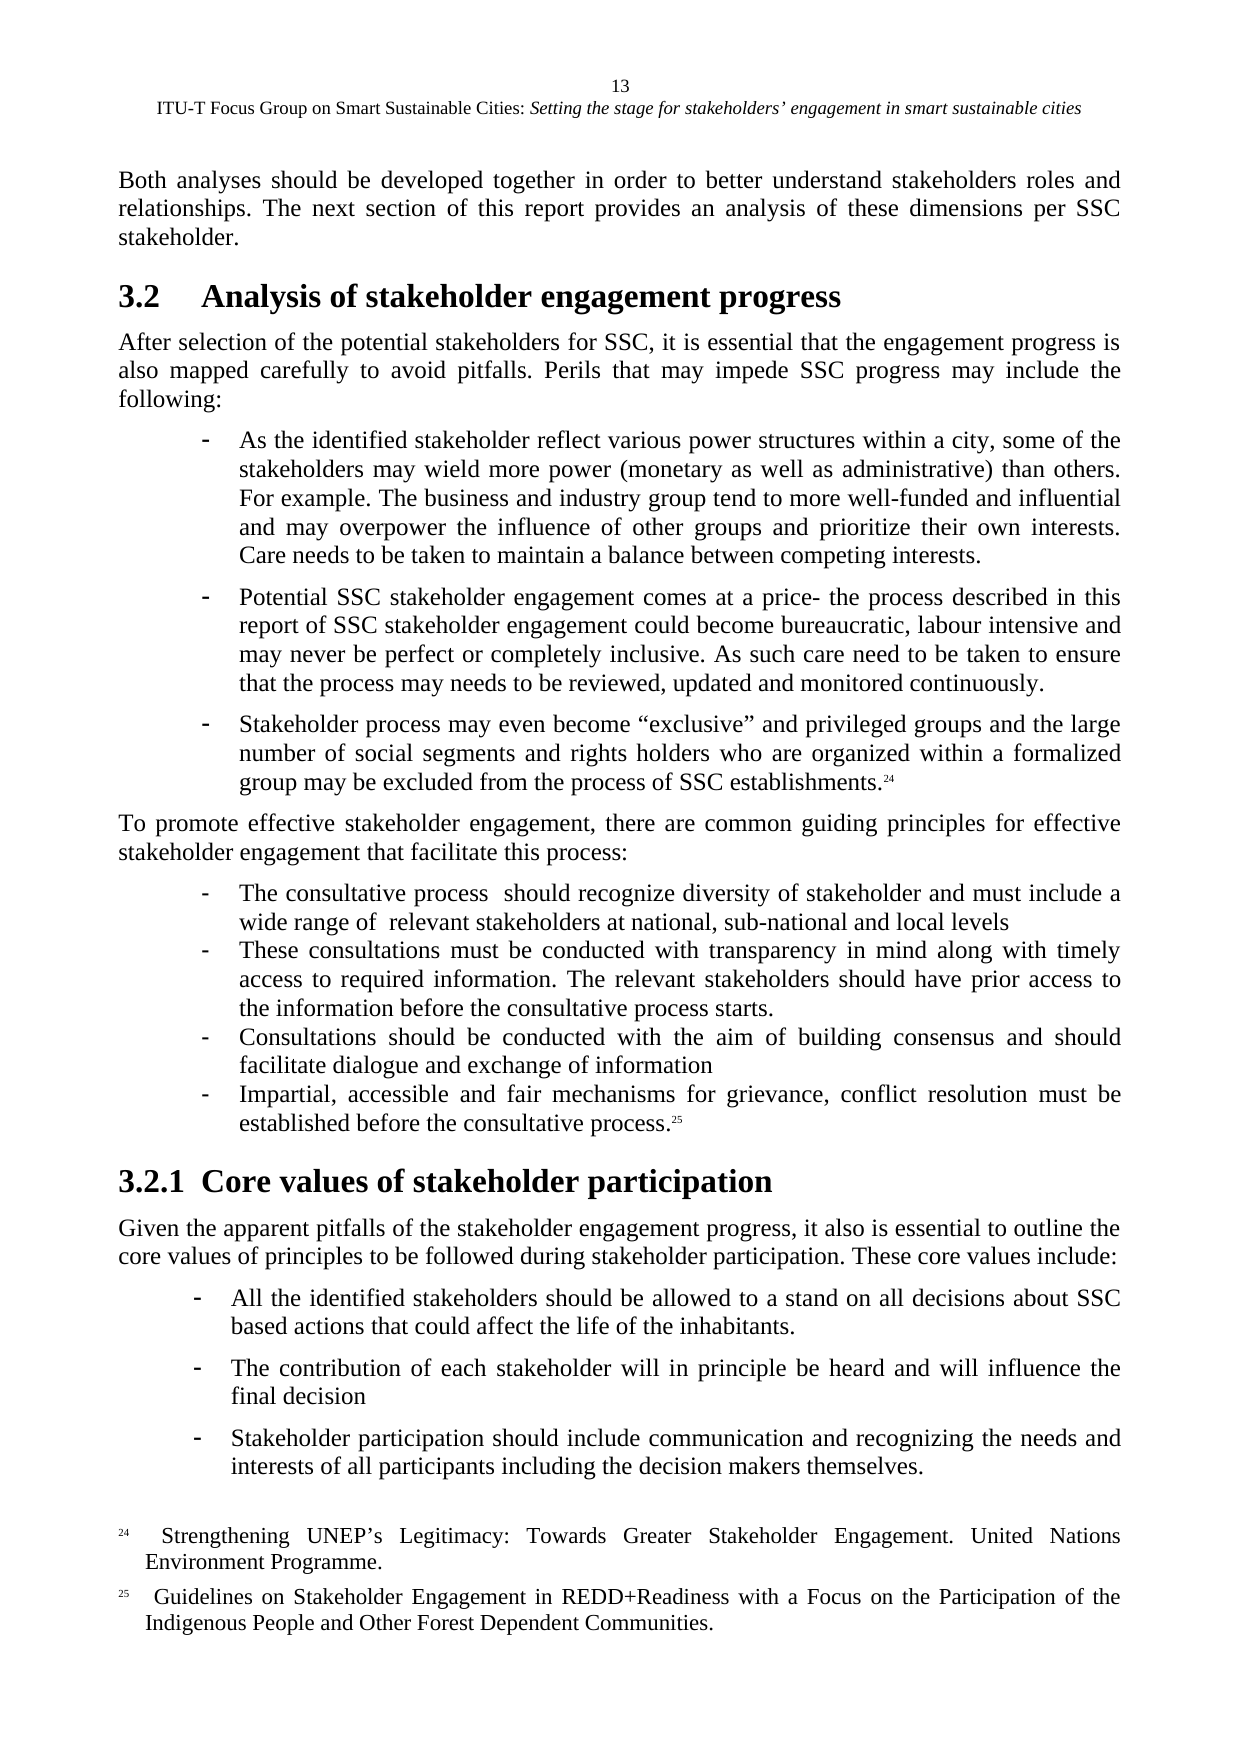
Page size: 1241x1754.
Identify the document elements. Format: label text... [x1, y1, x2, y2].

list Consultations should be conducted with the aim of building consensus and should facilitate dialogue and exchange of information [201, 1022, 1122, 1079]
list All the identified stakeholders should be allowed to a stand on all decisions about SSC based actions that could affect the life of the inhabitants. [193, 1283, 1122, 1340]
text After selection of the potential stakeholders for SSC, it is essential that the engagement progress is also mapped carefully to avoid pitfalls. Perils that may impede SSC progress may include the following: [118, 327, 1122, 413]
list As the identified stakeholder reflect various power structures within a city, some of the stakeholders may wield more power (monetary as well as administrative) than others. For example. The business and industry group tend to more well-funded and influential and may overpower the influence of other groups and prioritize their own interests. Care needs to be taken to maintain a balance between competing interests. [201, 426, 1122, 569]
text Both analyses should be developed together in order to better understand stakeholders roles and relationships. The next section of this report provides an analysis of these dimensions per SSC stakeholder. [118, 165, 1122, 251]
list These consultations must be conducted with transparency in mind along with timely access to required information. The relevant stakeholders should have prior access to the information before the consultative process starts. [201, 936, 1122, 1022]
text Given the apparent pitfalls of the stakeholder engagement progress, it also is essential to outline the core values of principles to be followed during stakeholder participation. These core values include: [118, 1213, 1122, 1270]
list The contribution of each stakeholder will in principle be heard and will influence the final decision [193, 1353, 1122, 1410]
subtitle 3.2.1 Core values of stakeholder participation [118, 1162, 1122, 1200]
list The consultative process should recognize diversity of stakeholder and must include a wide range of relevant stakeholders at national, sub-national and local levels [201, 878, 1122, 936]
subtitle 3.2 Analysis of stakeholder engagement progress [118, 276, 1122, 314]
list Stakeholder participation should include communication and recognizing the needs and interests of all participants including the decision makers themselves. [193, 1423, 1122, 1480]
text To promote effective stakeholder engagement, there are common guiding principles for effective stakeholder engagement that facilitate this process: [118, 808, 1122, 866]
list Potential SSC stakeholder engagement comes at a price- the process described in this report of SSC stakeholder engagement could become bureaucratic, labour intensive and may never be perfect or completely inclusive. As such care need to be taken to ensure that the process may needs to be reviewed, updated and monitored continuously. [201, 582, 1122, 697]
list Stakeholder process may even become “exclusive” and privileged groups and the large number of social segments and rights holders who are organized within a formalized group may be excluded from the process of SSC establishments. [201, 709, 1122, 796]
list Impartial, accessible and fair mechanisms for grievance, conflict resolution must be established before the consultative process. [201, 1079, 1122, 1137]
